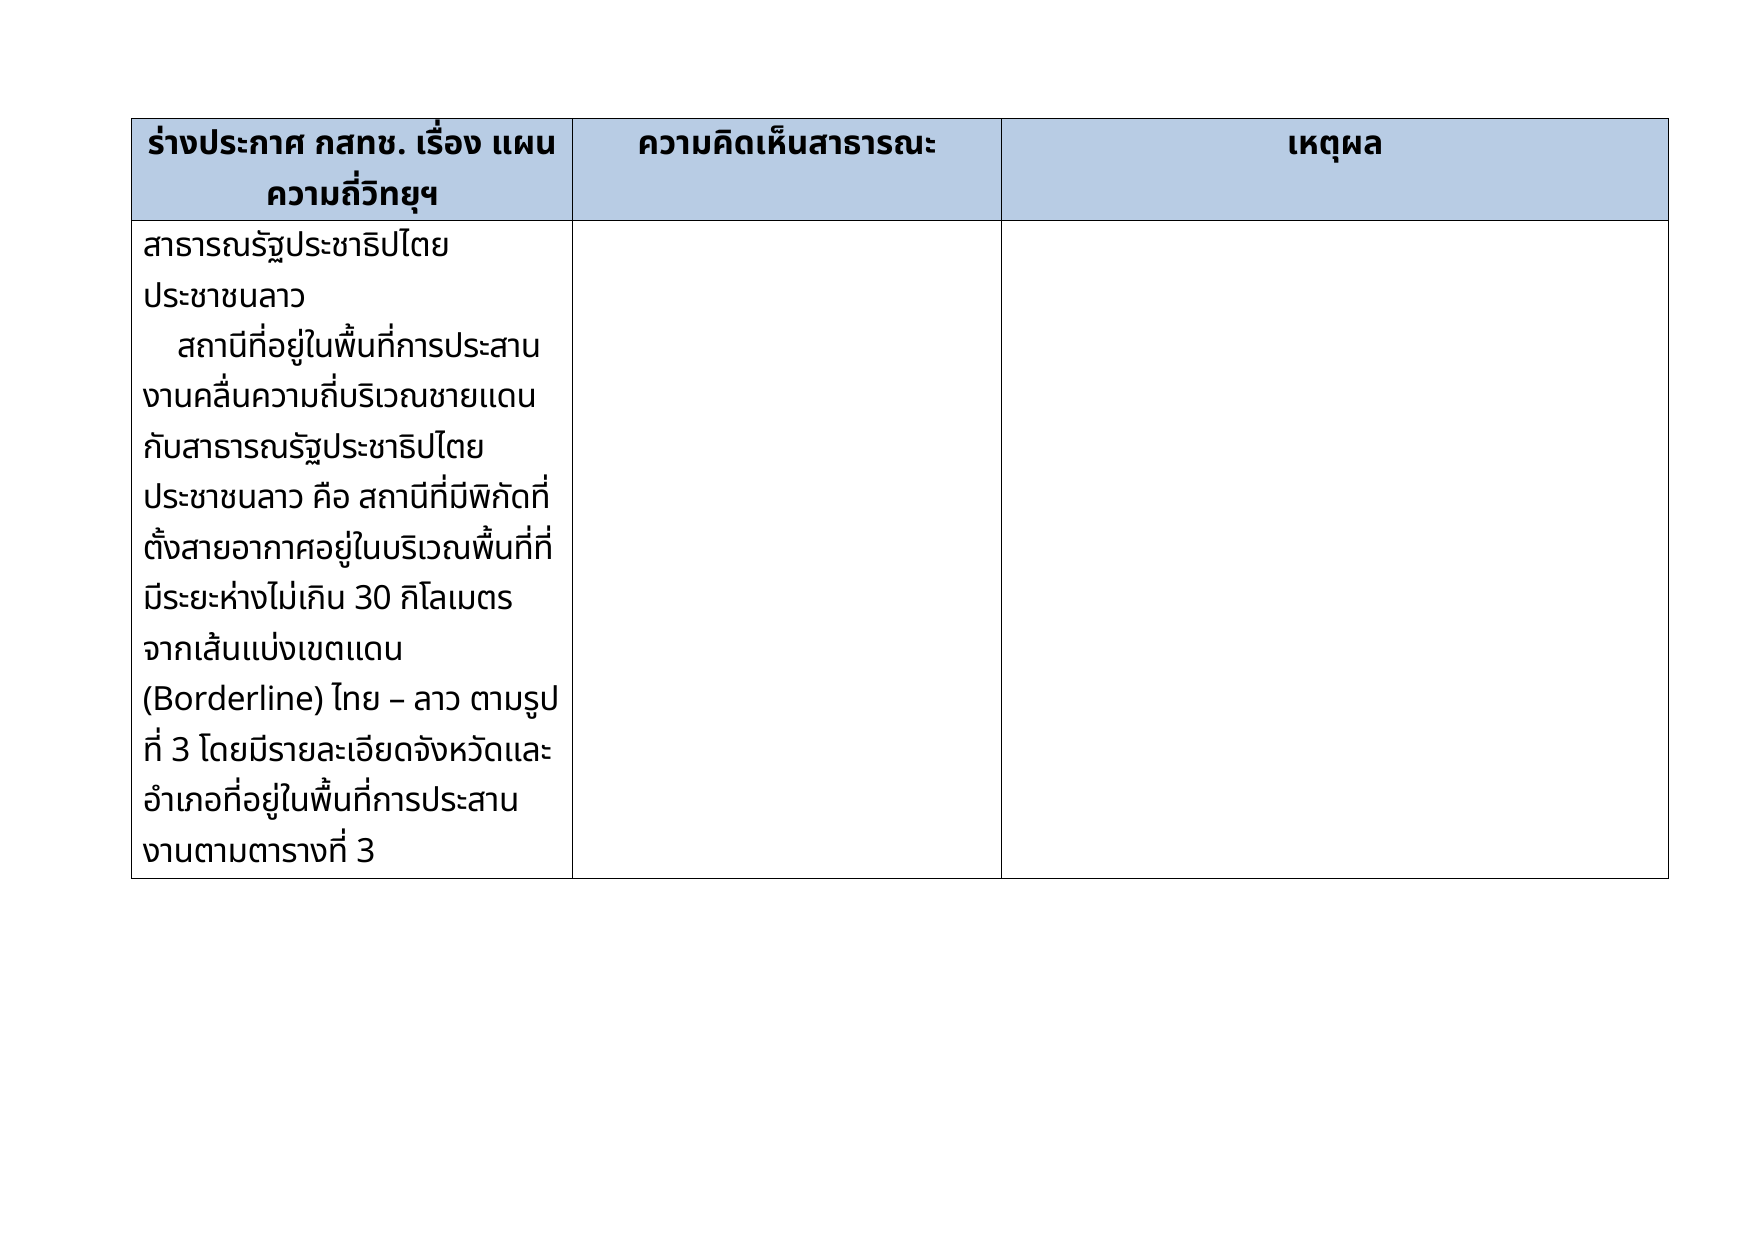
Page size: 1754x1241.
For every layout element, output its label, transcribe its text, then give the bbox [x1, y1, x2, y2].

table_cell [1002, 221, 1668, 877]
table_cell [132, 221, 572, 877]
table_header ความคิดเห็นสาธารณะ [573, 119, 1001, 220]
table_cell [573, 221, 1001, 877]
table_header เหตุผล [1002, 119, 1668, 220]
table_header ร่างประกาศ กสทช. เรื่อง แผนความถี่วิทยุฯ [132, 119, 572, 220]
